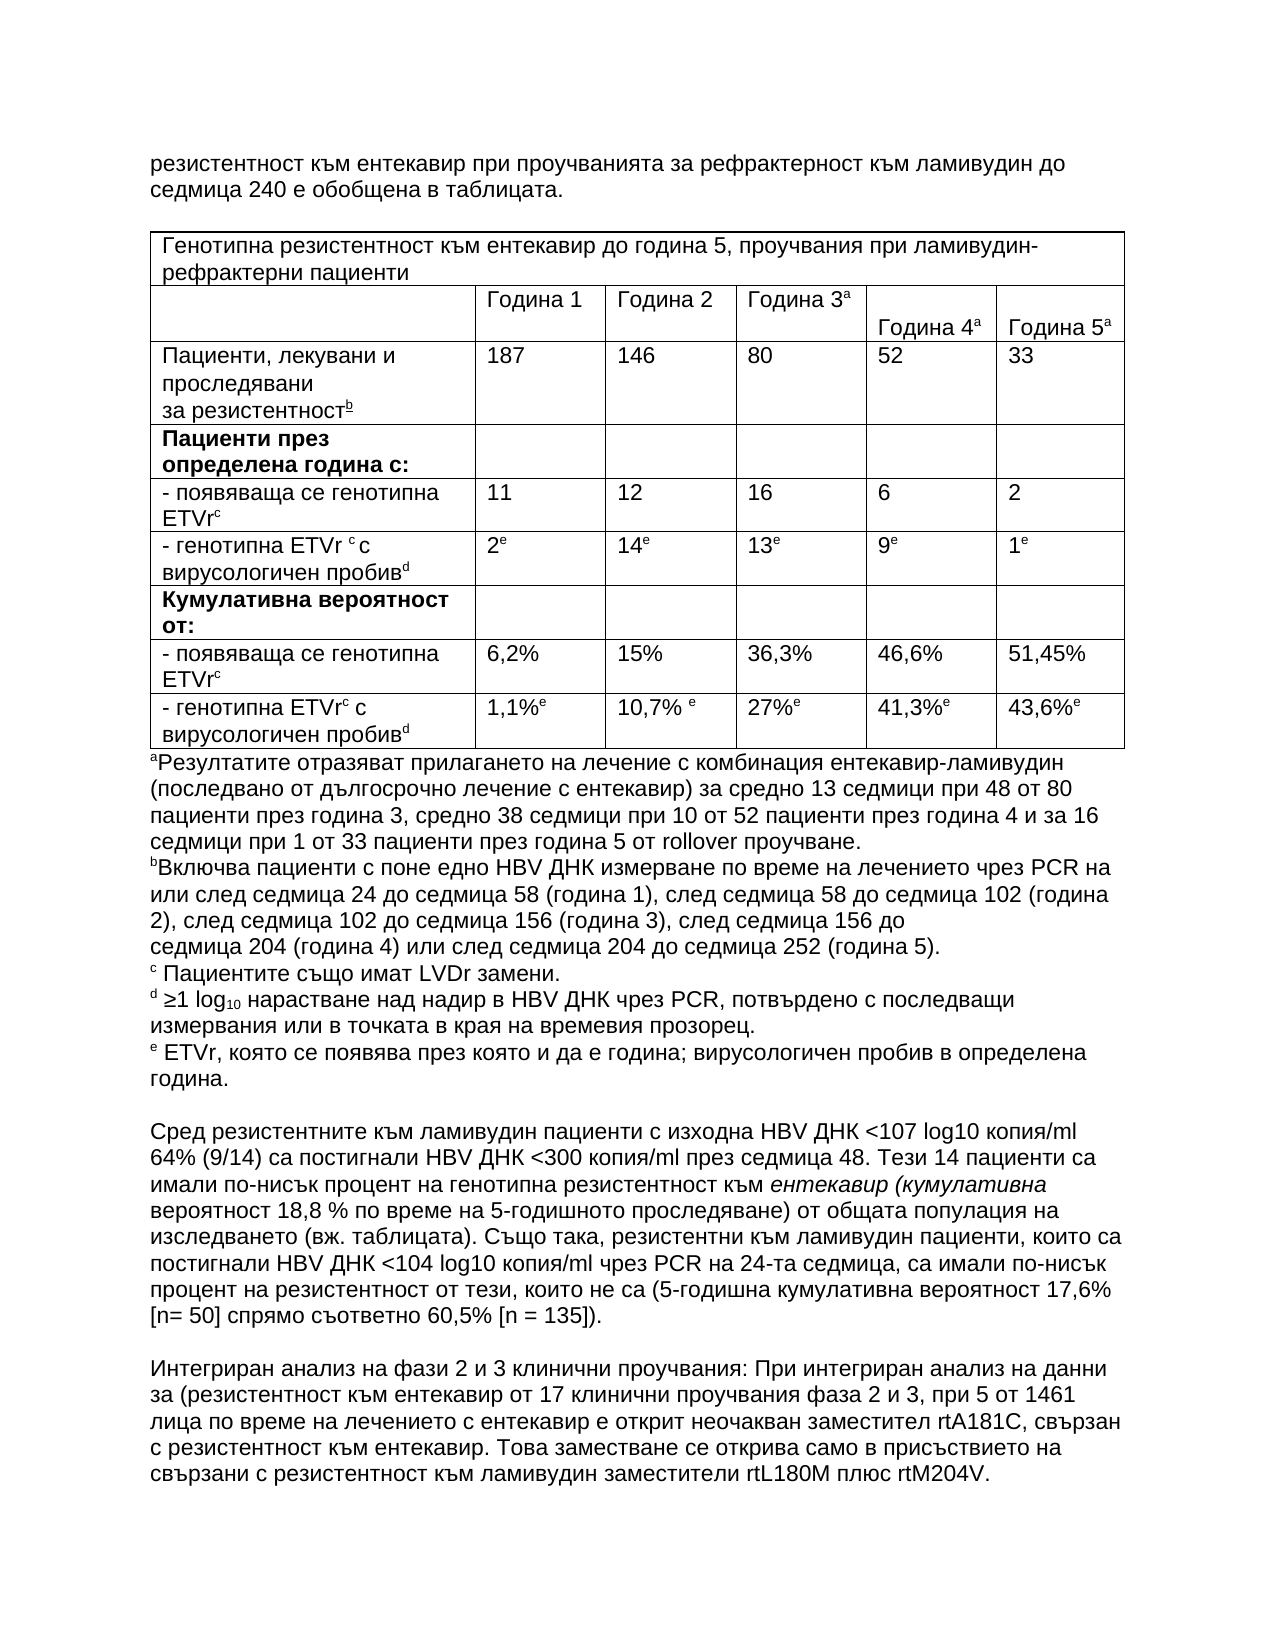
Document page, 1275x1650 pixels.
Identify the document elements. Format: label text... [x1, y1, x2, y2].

table_cell [867, 425, 996, 477]
table_cell [737, 425, 866, 477]
table_cell 11 [476, 479, 605, 531]
table_cell [867, 586, 996, 639]
table_cell 1,1%е [476, 694, 605, 748]
table_cell 27%е [737, 694, 866, 748]
table_cell 12 [606, 479, 736, 531]
table_cell 9е [867, 532, 996, 585]
table_cell [737, 586, 866, 639]
table_cell [606, 425, 736, 477]
table_cell [997, 425, 1124, 477]
table_cell 15% [606, 640, 736, 692]
table_cell 146 [606, 342, 736, 424]
table_cell Година 4a [867, 286, 996, 341]
table_cell [606, 586, 736, 639]
table_header Генотипна резистентност към ентекавир до година 5, проучвания при ламивудин- рефрактерни пациенти [151, 233, 1124, 285]
table_cell - генотипна ETVrс с вирусологичен пробивd [151, 694, 475, 748]
table_cell 16 [737, 479, 866, 531]
table_cell - появяваща се генотипна ETVrc [151, 479, 475, 531]
table_cell 36,3% [737, 640, 866, 692]
table_cell [151, 286, 475, 341]
table_cell 46,6% [867, 640, 996, 692]
table_cell 10,7% е [606, 694, 736, 748]
table_cell 33 [997, 342, 1124, 424]
table_cell [997, 586, 1124, 639]
table_cell - появяваща се генотипна ETVrc [151, 640, 475, 692]
table_cell 13е [737, 532, 866, 585]
text вероятност 18,8 % по време на 5-годишното проследяване) от общата популация на изследването (вж. таблицата). Също така, резистентни към ламивудин пациенти, които са постигнали HBV ДНК <104 log10 копия/ml чрез PCR на 24-та седмица, са имали по-нисък [150, 1197, 1125, 1276]
table_cell 14e [606, 532, 736, 585]
text седмица 204 (година 4) или след седмица 204 до седмица 252 (година 5). [150, 933, 1125, 960]
table_cell 2 [997, 479, 1124, 531]
table_cell 43,6%е [997, 694, 1124, 748]
table_cell Пациенти през определена година с: [151, 425, 475, 477]
table_cell 6,2% [476, 640, 605, 692]
text с Пациентите също имат LVDr замени. [150, 960, 1125, 986]
text aРезултатите отразяват прилагането на лечение с комбинация ентекавир-ламивудин (последвано от дългосрочно лечение с ентекавир) за средно 13 седмици при 48 от 80 пациенти през година 3, средно 38 седмици при 10 от 52 пациенти през година 4 и за 16 седмици при 1 от 33 пациенти през година 5 от rollover проучване. [150, 749, 1125, 854]
table_cell Година 5a [997, 286, 1124, 341]
table_cell 6 [867, 479, 996, 531]
table_cell 51,45% [997, 640, 1124, 692]
text d ≥1 log10 нарастване над надир в HBV ДНК чрез PCR, потвърдено с последващи измервания или в точката в края на времевия прозорец. [150, 986, 1125, 1039]
text процент на резистентност от тези, които не са (5-годишна кумулативна вероятност 17,6% [n= 50] спрямо съответно 60,5% [n = 135]). [150, 1276, 1125, 1329]
table_cell Година 3a [737, 286, 866, 341]
table_cell 52 [867, 342, 996, 424]
table_cell [476, 425, 605, 477]
table_cell 41,3%е [867, 694, 996, 748]
text е ETVr, която се появява през която и да е година; вирусологичен пробив в определена година. [150, 1039, 1125, 1091]
table_cell Година 1 [476, 286, 605, 341]
table_cell Кумулативна вероятност от: [151, 586, 475, 639]
table_cell 80 [737, 342, 866, 424]
text Сред резистентните към ламивудин пациенти с изходна HBV ДНК <107 log10 копия/ml 64% (9/14) са постигнали HBV ДНК <300 копия/ml през седмица 48. Тези 14 пациенти са имали по-нисък процент на генотипна резистентност към ентекавир (кумулативна [150, 1118, 1125, 1197]
table_cell 187 [476, 342, 605, 424]
text Интегриран анализ на фази 2 и 3 клинични проучвания: При интегриран анализ на данни за (резистентност към ентекавир от 17 клинични проучвания фаза 2 и 3, при 5 от 1461 лица по време на лечението с ентекавир е открит неочакван заместител rtA181C, свързан с резистентност към ентекавир. Това заместване се открива само в присъствието на свързани с резистентност към ламивудин заместители rtL180M плюс rtM204V. [150, 1355, 1125, 1487]
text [150, 150, 1125, 203]
table_cell [476, 586, 605, 639]
table_cell 1e [997, 532, 1124, 585]
table_cell Година 2 [606, 286, 736, 341]
table_cell - генотипна ETVr с с вирусологичен пробивd [151, 532, 475, 585]
table_cell Пациенти, лекувани и проследявани за резистентностb [151, 342, 475, 424]
table_cell 2e [476, 532, 605, 585]
text bВключва пациенти с поне едно HBV ДНК измерване по време на лечението чрез PCR на или след седмица 24 до седмица 58 (година 1), след седмица 58 до седмица 102 (година 2), след седмица 102 до седмица 156 (година 3), след седмица 156 до [150, 854, 1125, 933]
